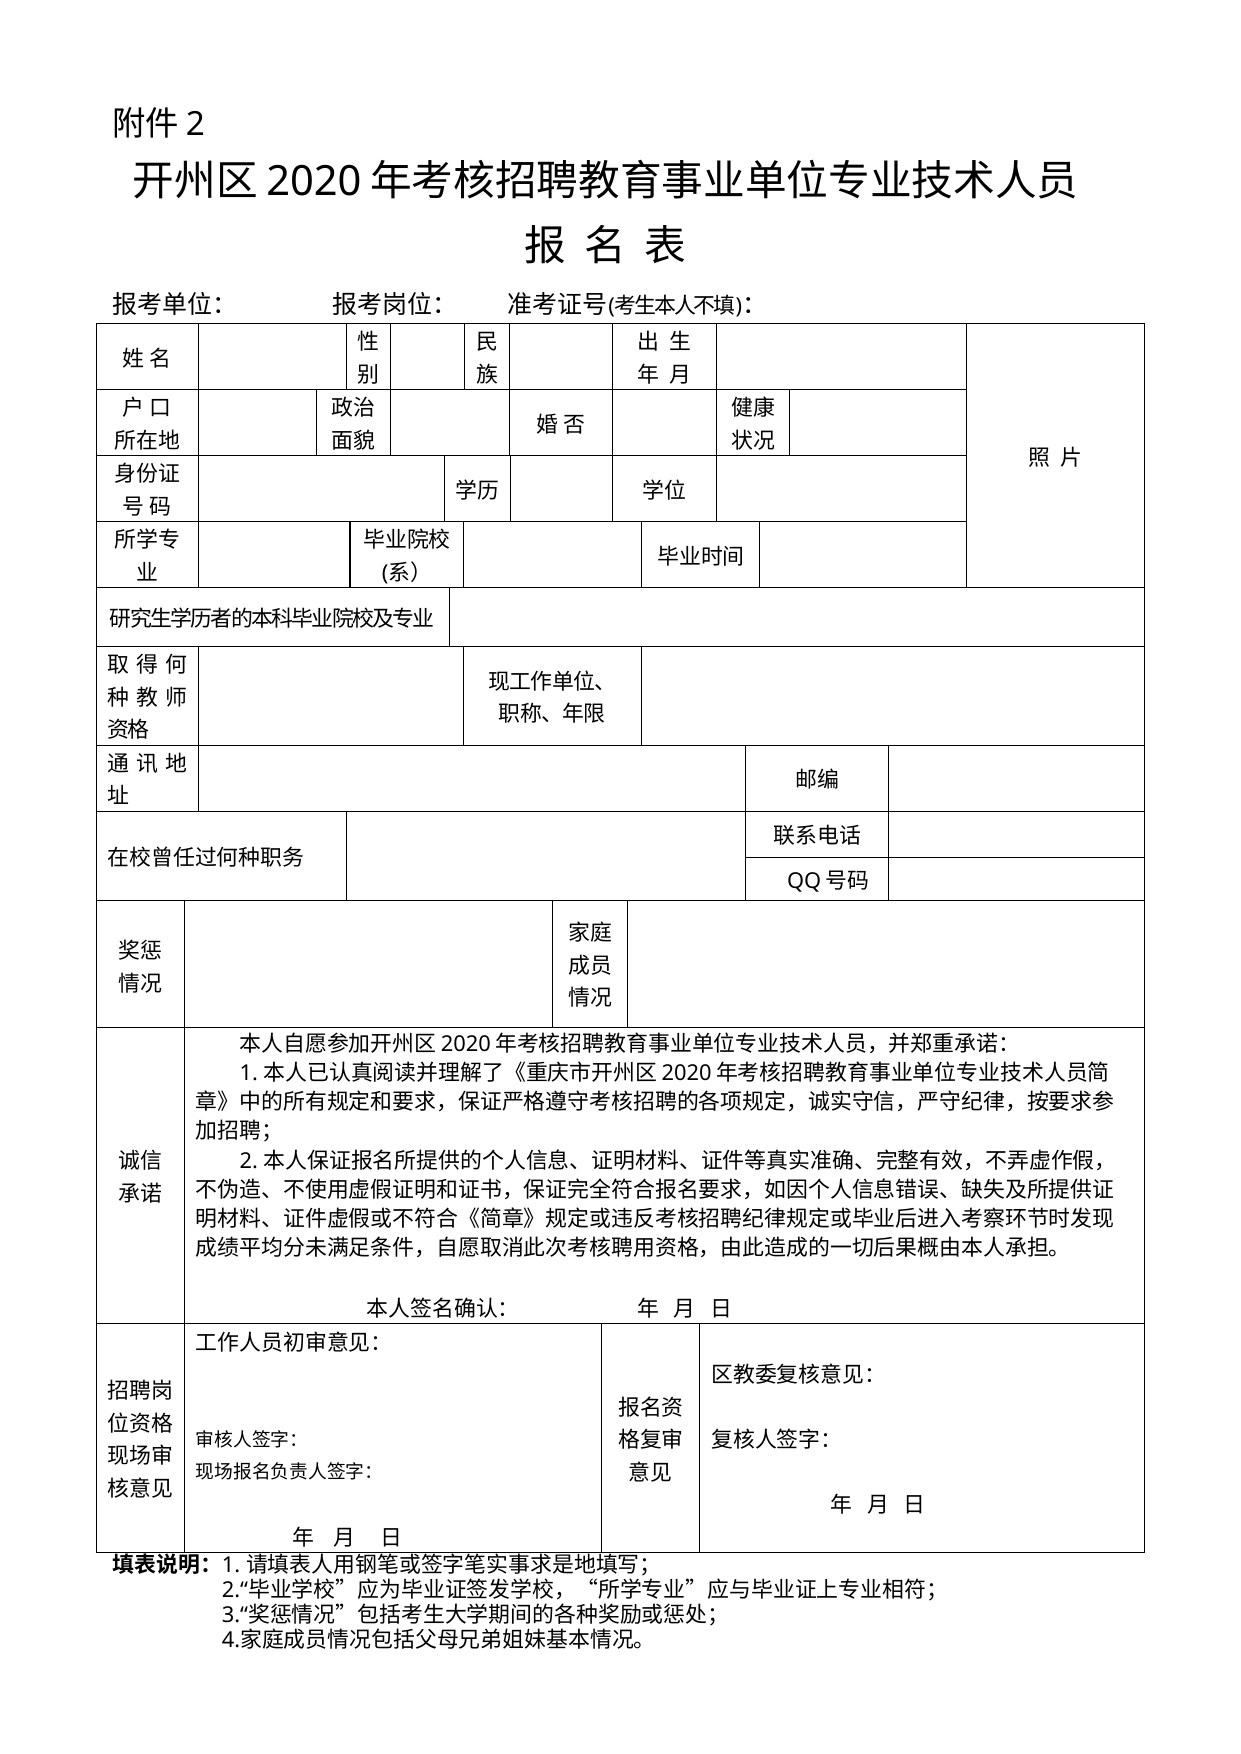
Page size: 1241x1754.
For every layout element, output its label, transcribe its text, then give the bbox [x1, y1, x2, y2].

text 附件2 [112, 97, 1128, 145]
table_cell [889, 812, 1144, 857]
table_cell [790, 390, 966, 455]
table_cell [889, 858, 1144, 899]
table_cell 家庭 成员 情况 [553, 901, 627, 1027]
table_cell [760, 522, 966, 587]
table_header 照 片 [967, 324, 1144, 587]
table_cell [628, 901, 1144, 1027]
table_cell [464, 522, 641, 587]
table_cell 毕业时间 [642, 522, 759, 587]
table_cell 户 口 所在地 [97, 390, 198, 455]
table_cell 现工作单位、 职称、年限 [464, 647, 641, 744]
table_cell 婚 否 [510, 390, 612, 455]
table_cell [450, 588, 1144, 646]
table_cell [889, 746, 1144, 811]
table_cell 取得何种教师资格 [97, 647, 198, 744]
table_cell 诚信 承诺 [97, 1028, 184, 1323]
table_cell 身份证号 码 [97, 456, 198, 521]
table_cell 所学专业 [97, 522, 198, 587]
table_cell 毕业院校(系） [351, 522, 463, 587]
text 报 名 表 [83, 210, 1128, 275]
table_cell 学历 [445, 456, 510, 521]
table_cell 政治 面貌 [317, 390, 390, 455]
table_cell [642, 647, 1144, 744]
table_cell 邮编 [746, 746, 888, 811]
table_header [510, 324, 612, 389]
table_cell 通讯地址 [97, 746, 198, 811]
table_cell [347, 812, 745, 899]
text 填表说明：1. 请填表人用钢笔或签字笔实事求是地填写； [112, 1553, 1128, 1578]
table_header [199, 324, 346, 389]
table_cell [199, 522, 349, 587]
table_header 性别 [347, 324, 390, 389]
table_cell 研究生学历者的本科毕业院校及专业 [97, 588, 449, 646]
table_cell [185, 901, 552, 1027]
table_cell [199, 647, 463, 744]
text 4.家庭成员情况包括父母兄弟姐妹基本情况。 [112, 1628, 1128, 1653]
text 3.“奖惩情况”包括考生大学期间的各种奖励或惩处； [112, 1603, 1128, 1628]
table_cell [391, 390, 509, 455]
table_cell 奖惩 情况 [97, 901, 184, 1027]
table_cell [511, 456, 612, 521]
text 报考单位： 报考岗位： 准考证号(考生本人不填)： [112, 275, 1128, 323]
table_cell [199, 746, 745, 811]
table_header 出 生 年 月 [613, 324, 716, 389]
table_cell 本人自愿参加开州区2020年考核招聘教育事业单位专业技术人员，并郑重承诺： 1. 本人已认真阅读并理解了《重庆市开州区2020年考核招聘教育事业单位专业技术人员简章》中的所有规定和要求，保证严格遵守考核招聘的各项规定，诚实守信，严守纪律，按要求参加招聘； 2. 本人保证报名所提供的个人信息、证明材料、证件等真实准确、完整有效，不弄虚作假，不伪造、不使用虚假证明和证书，保证完全符合报名要求，如因个人信息错误、缺失及所提供证明材料、证件虚假或不符合《简章》规定或违反考核招聘纪律规定或毕业后进入考察环节时发现成绩平均分未满足条件，自愿取消此次考核聘用资格，由此造成的一切后果概由本人承担。 本人签名确认： 年 月 日 [185, 1028, 1144, 1323]
table_cell [613, 390, 716, 455]
table_cell [199, 390, 316, 455]
table_cell 工作人员初审意见： 审核人签字： 现场报名负责人签字： 年 月 日 [185, 1324, 601, 1552]
table_cell [717, 456, 966, 521]
table_cell 在校曾任过何种职务 [97, 812, 346, 899]
table_cell QQ号码 [746, 858, 888, 899]
table_cell 招聘岗位资格现场审核意见 [97, 1324, 184, 1552]
table_header 民族 [465, 324, 509, 389]
table_cell 健康 状况 [717, 390, 789, 455]
text 开州区2020年考核招聘教育事业单位专业技术人员 [83, 145, 1128, 210]
table_cell [199, 456, 444, 521]
table_cell 报名资格复审意见 [602, 1324, 699, 1552]
table_cell 区教委复核意见： 复核人签字： 年 月 日 [700, 1324, 1144, 1552]
table_header 姓 名 [97, 324, 198, 389]
table_header [391, 324, 464, 389]
table_header [717, 324, 966, 389]
table_cell 学位 [613, 456, 716, 521]
table_cell 联系电话 [746, 812, 888, 857]
text 2.“毕业学校”应为毕业证签发学校，“所学专业”应与毕业证上专业相符； [112, 1578, 1128, 1603]
